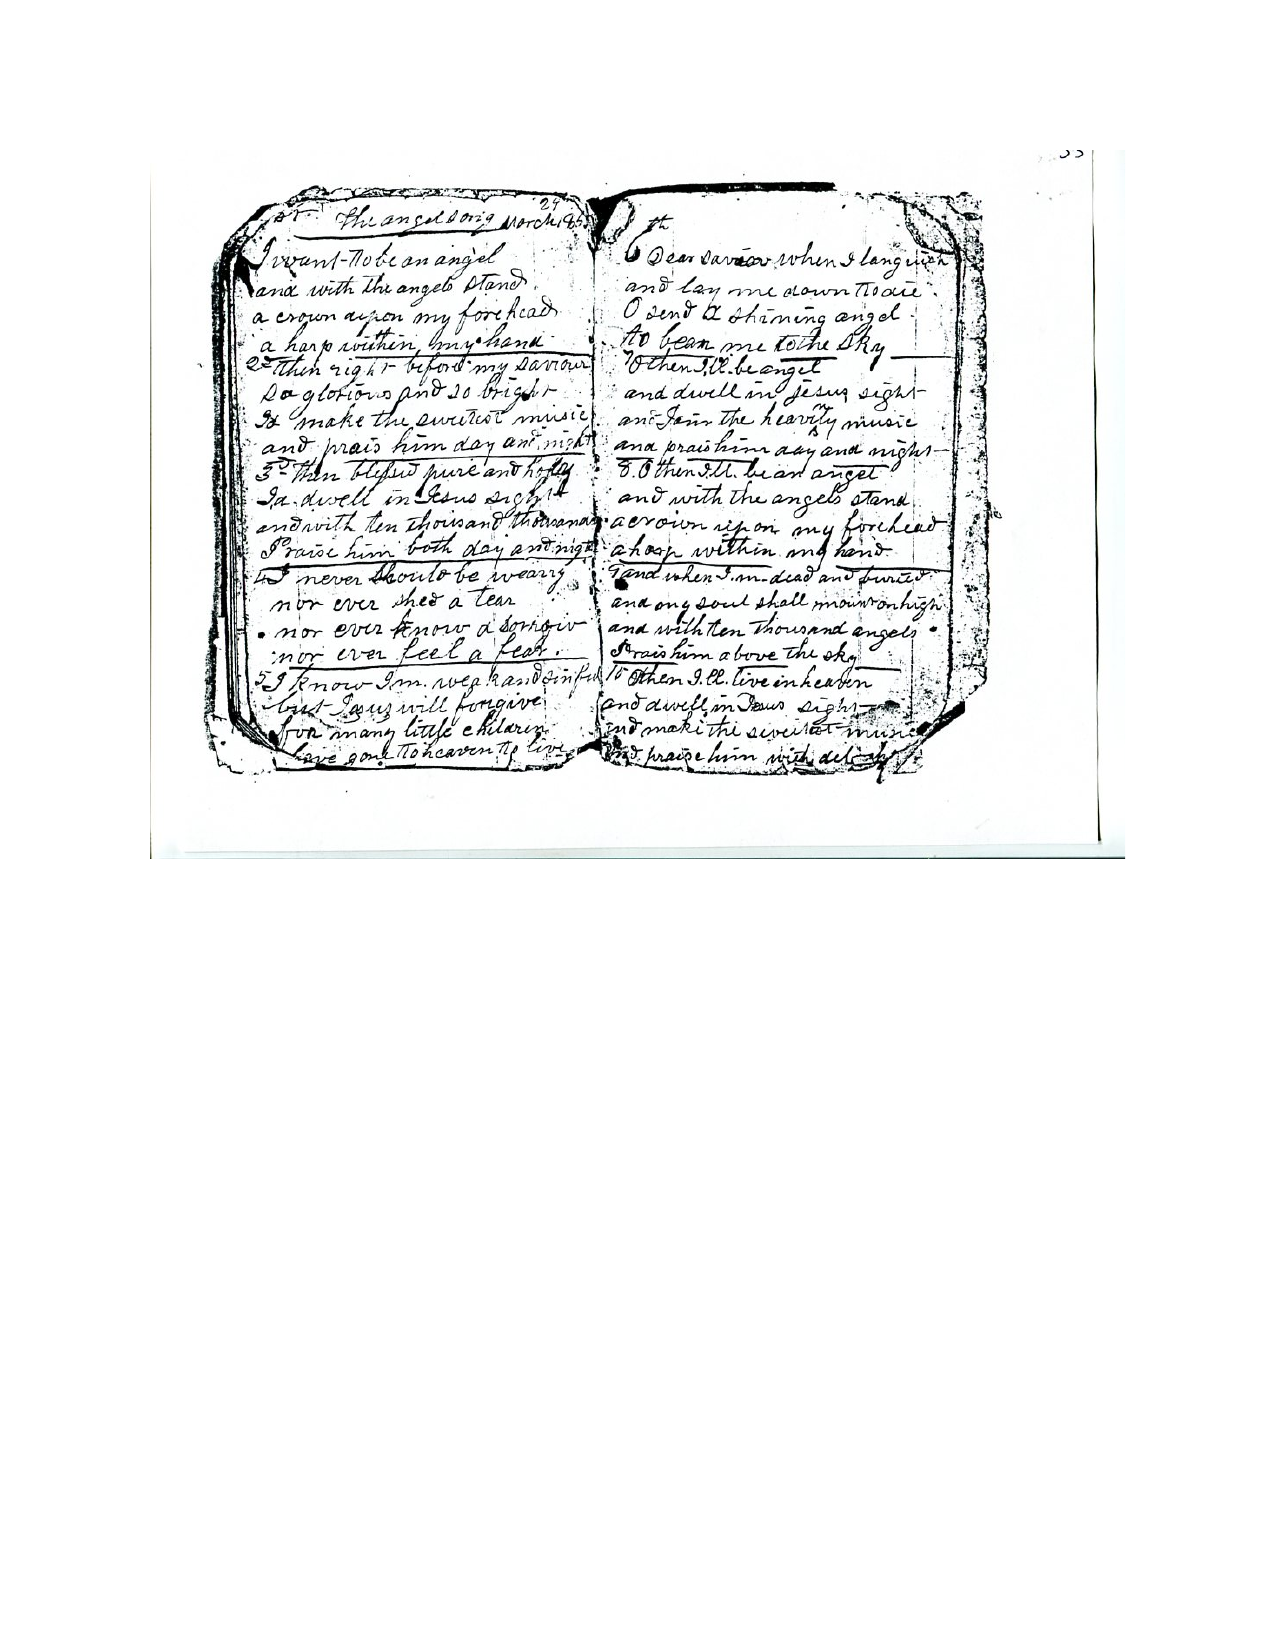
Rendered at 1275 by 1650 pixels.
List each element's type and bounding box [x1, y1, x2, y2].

picture [150, 150, 1125, 859]
